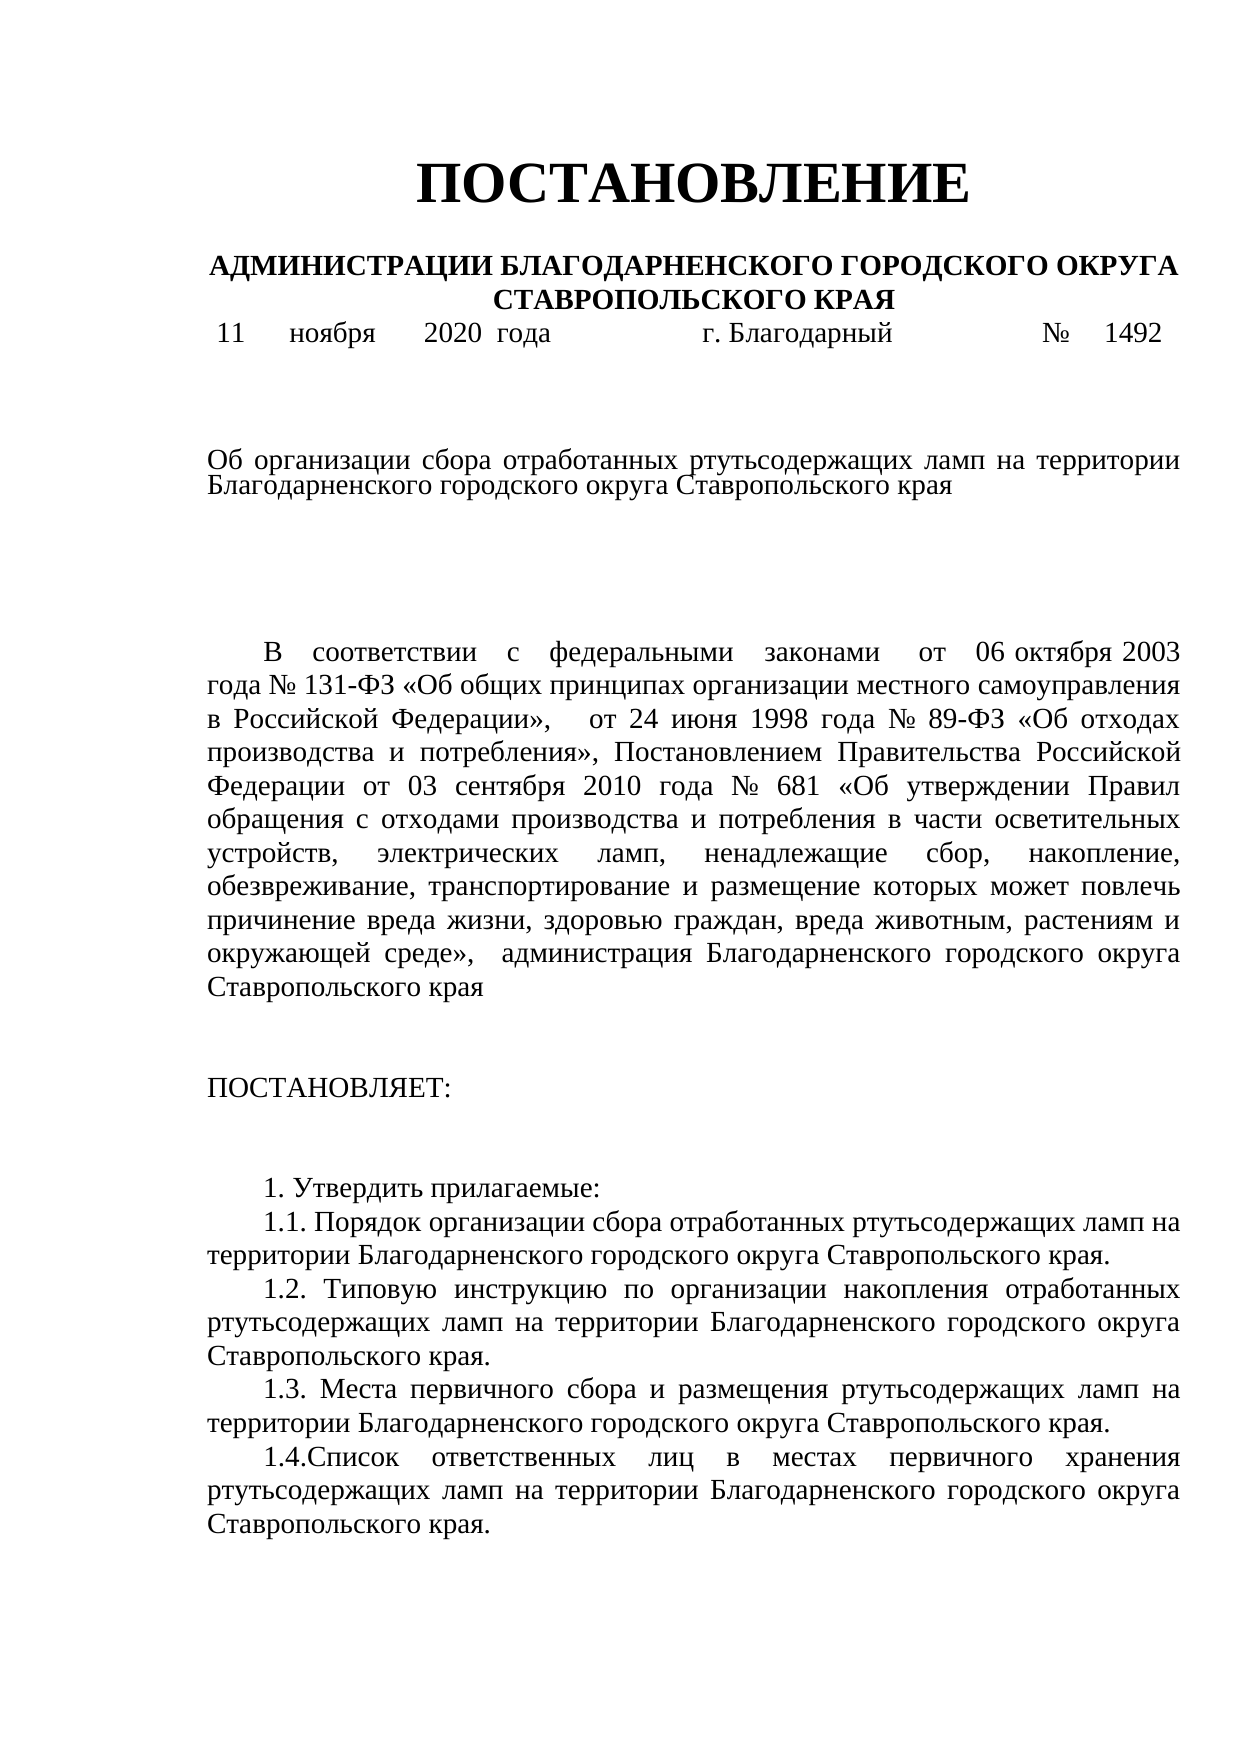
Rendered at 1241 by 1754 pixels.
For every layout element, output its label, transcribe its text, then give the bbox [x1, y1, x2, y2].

table_header 11 [196, 315, 266, 349]
text В соответствии с федеральными законами от 06 октября 2003 года № 131-ФЗ «Об общих принципах организации местного самоуправления в Российской Федерации», от 24 июня 1998 года № 89-ФЗ «Об отходах производства и потребления», Постановлением Правительства Российской Федерации от 03 сентября 2010 года № 681 «Об утверждении Правил обращения с отходами производства и потребления в части осветительных устройств, электрических ламп, ненадлежащие сбор, накопление, обезвреживание, транспортирование и размещение которых может повлечь причинение вреда жизни, здоровью граждан, вреда животным, растениям и окружающей среде», администрация Благодарненского городского округа Ставропольского края [207, 634, 1181, 1003]
text 1.4.Список ответственных лиц в местах первичного хранения ртутьсодержащих ламп на территории Благодарненского городского округа Ставропольского края. [207, 1439, 1181, 1539]
table_header г. Благодарный [576, 315, 1019, 349]
table_header 2020 года [399, 315, 576, 349]
text 1. Утвердить прилагаемые: [207, 1170, 1181, 1204]
title Об организации сбора отработанных ртутьсодержащих ламп на территории Благодарненского городского округа Ставропольского края [207, 449, 1181, 499]
table_header 1492 [1093, 315, 1192, 349]
text 1.2. Типовую инструкцию по организации накопления отработанных ртутьсодержащих ламп на территории Благодарненского городского округа Ставропольского края. [207, 1271, 1181, 1372]
table_header ноября [266, 315, 399, 349]
text ПОСТАНОВЛЯЕТ: [207, 1070, 1181, 1103]
table_header № [1019, 315, 1093, 349]
text АДМИНИСТРАЦИИ БЛАГОДАРНЕНСКОГО ГОРОДСКОГО ОКРУГА СТАВРОПОЛЬСКОГО КРАЯ [207, 248, 1181, 315]
text 1.3. Места первичного сбора и размещения ртутьсодержащих ламп на территории Благодарненского городского округа Ставропольского края. [207, 1372, 1181, 1439]
text ПОСТАНОВЛЕНИЕ [207, 148, 1181, 215]
text 1.1. Порядок организации сбора отработанных ртутьсодержащих ламп на территории Благодарненского городского округа Ставропольского края. [207, 1204, 1181, 1271]
